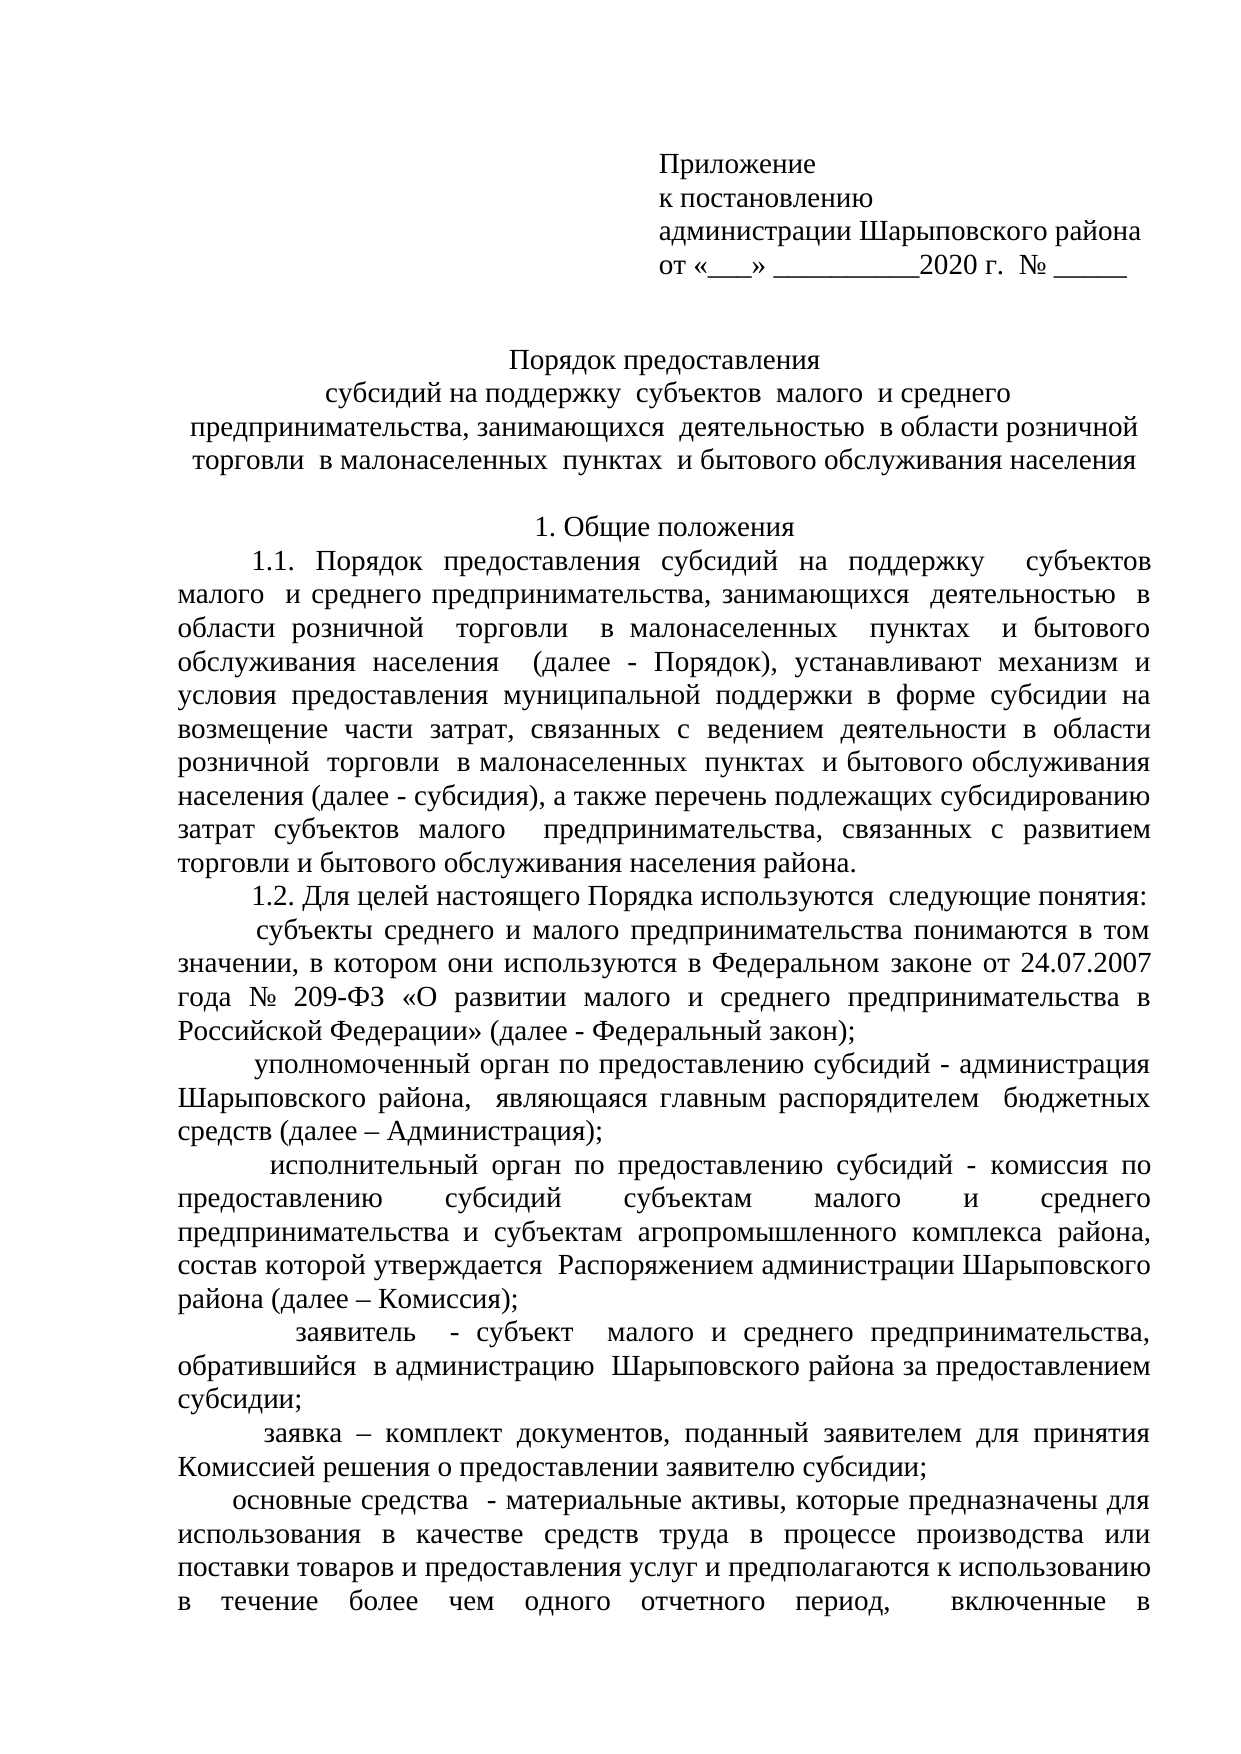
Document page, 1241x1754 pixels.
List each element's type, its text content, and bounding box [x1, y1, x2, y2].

text субсидий на поддержку субъектов малого и среднего предпринимательства, занимающихся деятельностью в области розничной торговли в малонаселенных пунктах и бытового обслуживания населения [177, 375, 1152, 476]
text от «___» __________2020 г. № _____ [177, 247, 1152, 280]
text уполномоченный орган по предоставлению субсидий - администрация Шарыповского района, являющаяся главным распорядителем бюджетных средств (далее – Администрация); [177, 1046, 1152, 1147]
text к постановлению [177, 180, 1152, 213]
text заявка – комплект документов, поданный заявителем для принятия Комиссией решения о предоставлении заявителю субсидии; [177, 1415, 1152, 1482]
text заявитель - субъект малого и среднего предпринимательства, обратившийся в администрацию Шарыповского района за предоставлением субсидии; [177, 1314, 1152, 1415]
text 1.2. Для целей настоящего Порядка используются следующие понятия: [177, 878, 1152, 912]
text 1. Общие положения [177, 509, 1152, 543]
text администрации Шарыповского района [177, 213, 1152, 247]
text 1.1. Порядок предоставления субсидий на поддержку субъектов малого и среднего предпринимательства, занимающихся деятельностью в области розничной торговли в малонаселенных пунктах и бытового обслуживания населения (далее - Порядок), устанавливают механизм и условия предоставления муниципальной поддержки в форме субсидии на возмещение части затрат, связанных с ведением деятельности в области розничной торговли в малонаселенных пунктах и бытового обслуживания населения (далее - субсидия), а также перечень подлежащих субсидированию затрат субъектов малого предпринимательства, связанных с развитием торговли и бытового обслуживания населения района. [177, 543, 1152, 878]
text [177, 1482, 1152, 1616]
text субъекты среднего и малого предпринимательства понимаются в том значении, в котором они используются в Федеральном законе от 24.07.2007 года № 209-ФЗ «О развитии малого и среднего предпринимательства в Российской Федерации» (далее - Федеральный закон); [177, 912, 1152, 1046]
text Приложение [177, 146, 1152, 180]
text Порядок предоставления [177, 342, 1152, 375]
text исполнительный орган по предоставлению субсидий - комиссия по предоставлению субсидий субъектам малого и среднего предпринимательства и субъектам агропромышленного комплекса района, состав которой утверждается Распоряжением администрации Шарыповского района (далее – Комиссия); [177, 1147, 1152, 1314]
